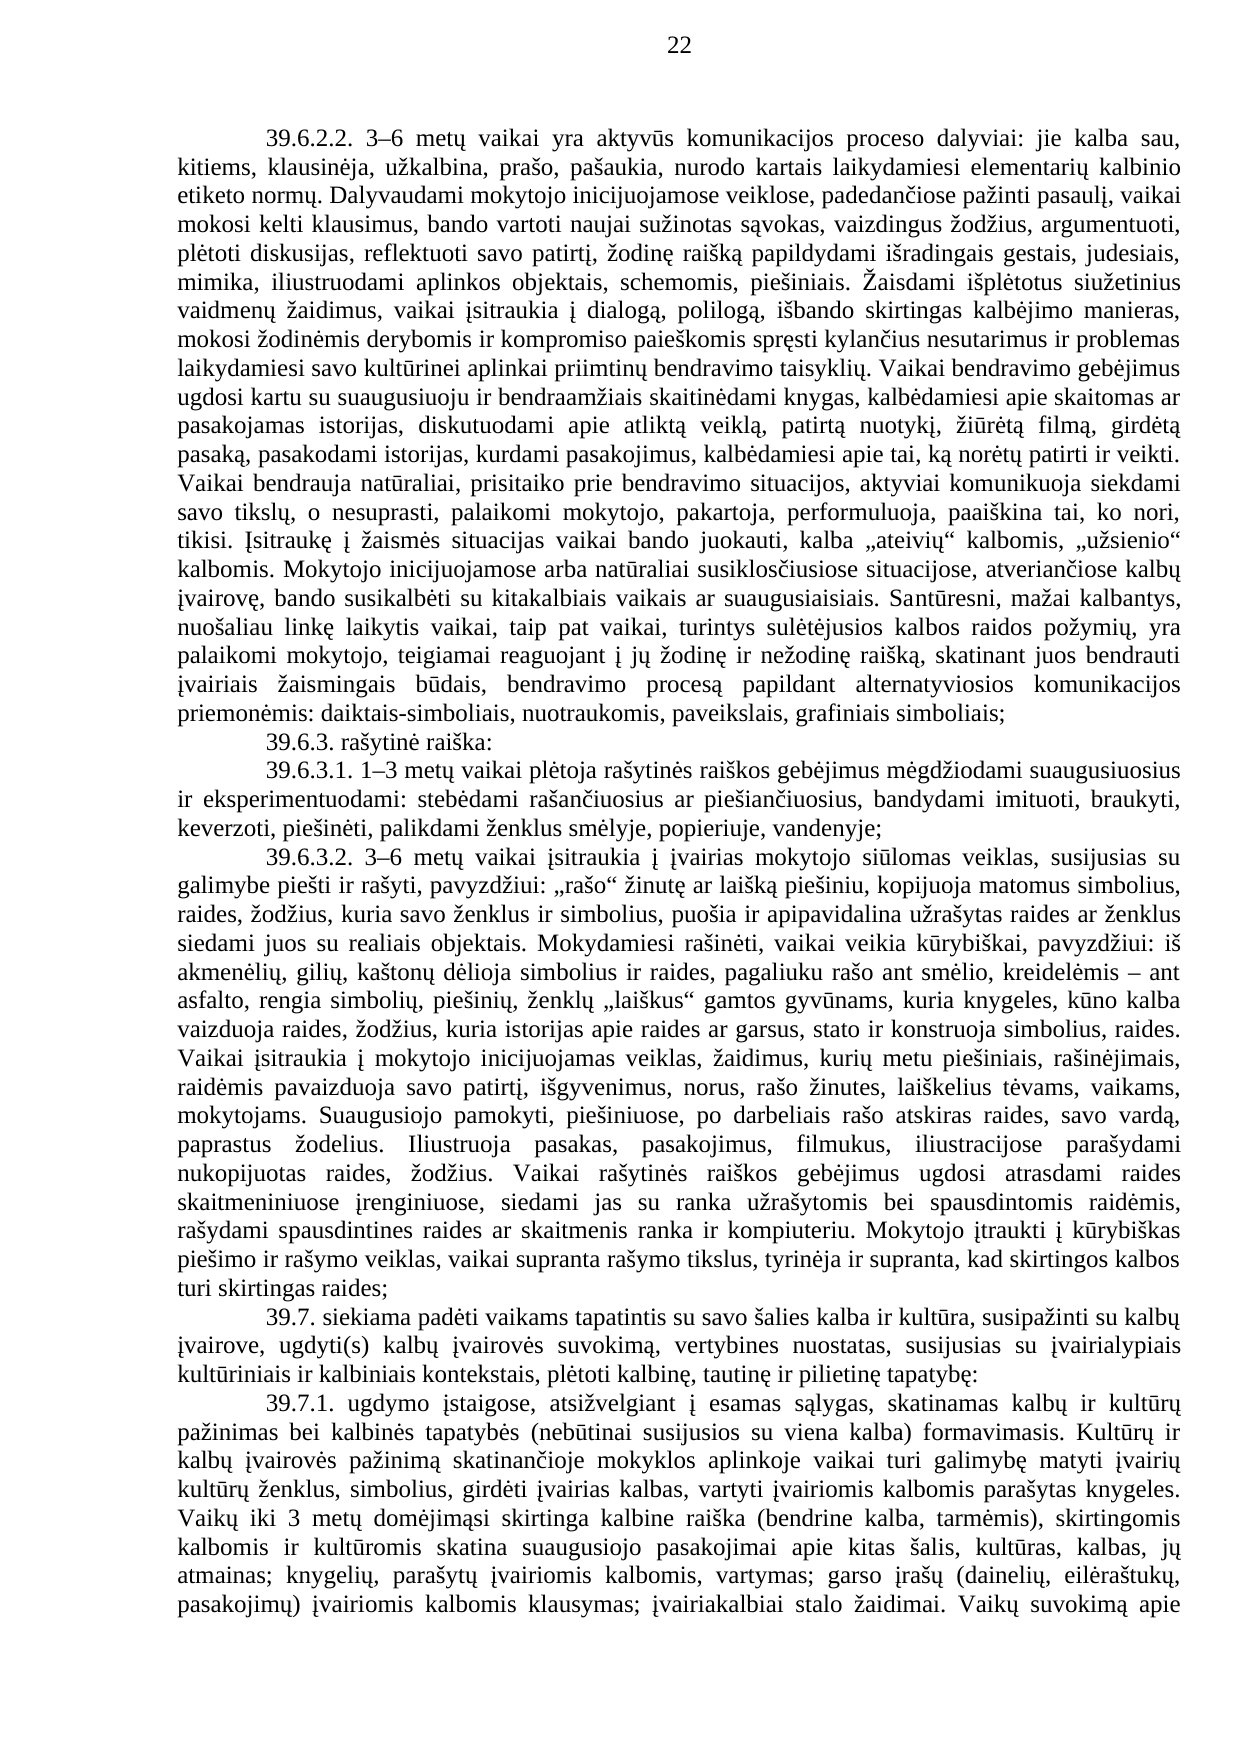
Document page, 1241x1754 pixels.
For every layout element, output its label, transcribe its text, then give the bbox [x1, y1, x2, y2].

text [177, 1388, 1182, 1618]
text 39.6.2.2. 3–6 metų vaikai yra aktyvūs komunikacijos proceso dalyviai: jie kalba sau, kitiems, klausinėja, užkalbina, prašo, pašaukia, nurodo kartais laikydamiesi elementarių kalbinio etiketo normų. Dalyvaudami mokytojo inicijuojamose veiklose, padedančiose pažinti pasaulį, vaikai mokosi kelti klausimus, bando vartoti naujai sužinotas sąvokas, vaizdingus žodžius, argumentuoti, plėtoti diskusijas, reflektuoti savo patirtį, žodinę raišką papildydami išradingais gestais, judesiais, mimika, iliustruodami aplinkos objektais, schemomis, piešiniais. Žaisdami išplėtotus siužetinius vaidmenų žaidimus, vaikai įsitraukia į dialogą, polilogą, išbando skirtingas kalbėjimo manieras, mokosi žodinėmis derybomis ir kompromiso paieškomis spręsti kylančius nesutarimus ir problemas laikydamiesi savo kultūrinei aplinkai priimtinų bendravimo taisyklių. Vaikai bendravimo gebėjimus ugdosi kartu su suaugusiuoju ir bendraamžiais skaitinėdami knygas, kalbėdamiesi apie skaitomas ar pasakojamas istorijas, diskutuodami apie atliktą veiklą, patirtą nuotykį, žiūrėtą filmą, girdėtą pasaką, pasakodami istorijas, kurdami pasakojimus, kalbėdamiesi apie tai, ką norėtų patirti ir veikti. Vaikai bendrauja natūraliai, prisitaiko prie bendravimo situacijos, aktyviai komunikuoja siekdami savo tikslų, o nesuprasti, palaikomi mokytojo, pakartoja, performuluoja, paaiškina tai, ko nori, tikisi. Įsitraukę į žaismės situacijas vaikai bando juokauti, kalba „ateivių“ kalbomis, „užsienio“ kalbomis. Mokytojo inicijuojamose arba natūraliai susiklosčiusiose situacijose, atveriančiose kalbų įvairovę, bando susikalbėti su kitakalbiais vaikais ar suaugusiaisiais. Santūresni, mažai kalbantys, nuošaliau linkę laikytis vaikai, taip pat vaikai, turintys sulėtėjusios kalbos raidos požymių, yra palaikomi mokytojo, teigiamai reaguojant į jų žodinę ir nežodinę raišką, skatinant juos bendrauti įvairiais žaismingais būdais, bendravimo procesą papildant alternatyviosios komunikacijos priemonėmis: daiktais-simboliais, nuotraukomis, paveikslais, grafiniais simboliais; [177, 123, 1182, 727]
text 39.6.3. rašytinė raiška: [177, 727, 1182, 755]
text 39.6.3.2. 3–6 metų vaikai įsitraukia į įvairias mokytojo siūlomas veiklas, susijusias su galimybe piešti ir rašyti, pavyzdžiui: „rašo“ žinutę ar laišką piešiniu, kopijuoja matomus simbolius, raides, žodžius, kuria savo ženklus ir simbolius, puošia ir apipavidalina užrašytas raides ar ženklus siedami juos su realiais objektais. Mokydamiesi rašinėti, vaikai veikia kūrybiškai, pavyzdžiui: iš akmenėlių, gilių, kaštonų dėlioja simbolius ir raides, pagaliuku rašo ant smėlio, kreidelėmis – ant asfalto, rengia simbolių, piešinių, ženklų „laiškus“ gamtos gyvūnams, kuria knygeles, kūno kalba vaizduoja raides, žodžius, kuria istorijas apie raides ar garsus, stato ir konstruoja simbolius, raides. Vaikai įsitraukia į mokytojo inicijuojamas veiklas, žaidimus, kurių metu piešiniais, rašinėjimais, raidėmis pavaizduoja savo patirtį, išgyvenimus, norus, rašo žinutes, laiškelius tėvams, vaikams, mokytojams. Suaugusiojo pamokyti, piešiniuose, po darbeliais rašo atskiras raides, savo vardą, paprastus žodelius. Iliustruoja pasakas, pasakojimus, filmukus, iliustracijose parašydami nukopijuotas raides, žodžius. Vaikai rašytinės raiškos gebėjimus ugdosi atrasdami raides skaitmeniniuose įrenginiuose, siedami jas su ranka užrašytomis bei spausdintomis raidėmis, rašydami spausdintines raides ar skaitmenis ranka ir kompiuteriu. Mokytojo įtraukti į kūrybiškas piešimo ir rašymo veiklas, vaikai supranta rašymo tikslus, tyrinėja ir supranta, kad skirtingos kalbos turi skirtingas raides; [177, 842, 1182, 1302]
text 39.7. siekiama padėti vaikams tapatintis su savo šalies kalba ir kultūra, susipažinti su kalbų įvairove, ugdyti(s) kalbų įvairovės suvokimą, vertybines nuostatas, susijusias su įvairialypiais kultūriniais ir kalbiniais kontekstais, plėtoti kalbinę, tautinę ir pilietinę tapatybę: [177, 1302, 1182, 1388]
text 39.6.3.1. 1–3 metų vaikai plėtoja rašytinės raiškos gebėjimus mėgdžiodami suaugusiuosius ir eksperimentuodami: stebėdami rašančiuosius ar piešiančiuosius, bandydami imituoti, braukyti, keverzoti, piešinėti, palikdami ženklus smėlyje, popieriuje, vandenyje; [177, 755, 1182, 842]
